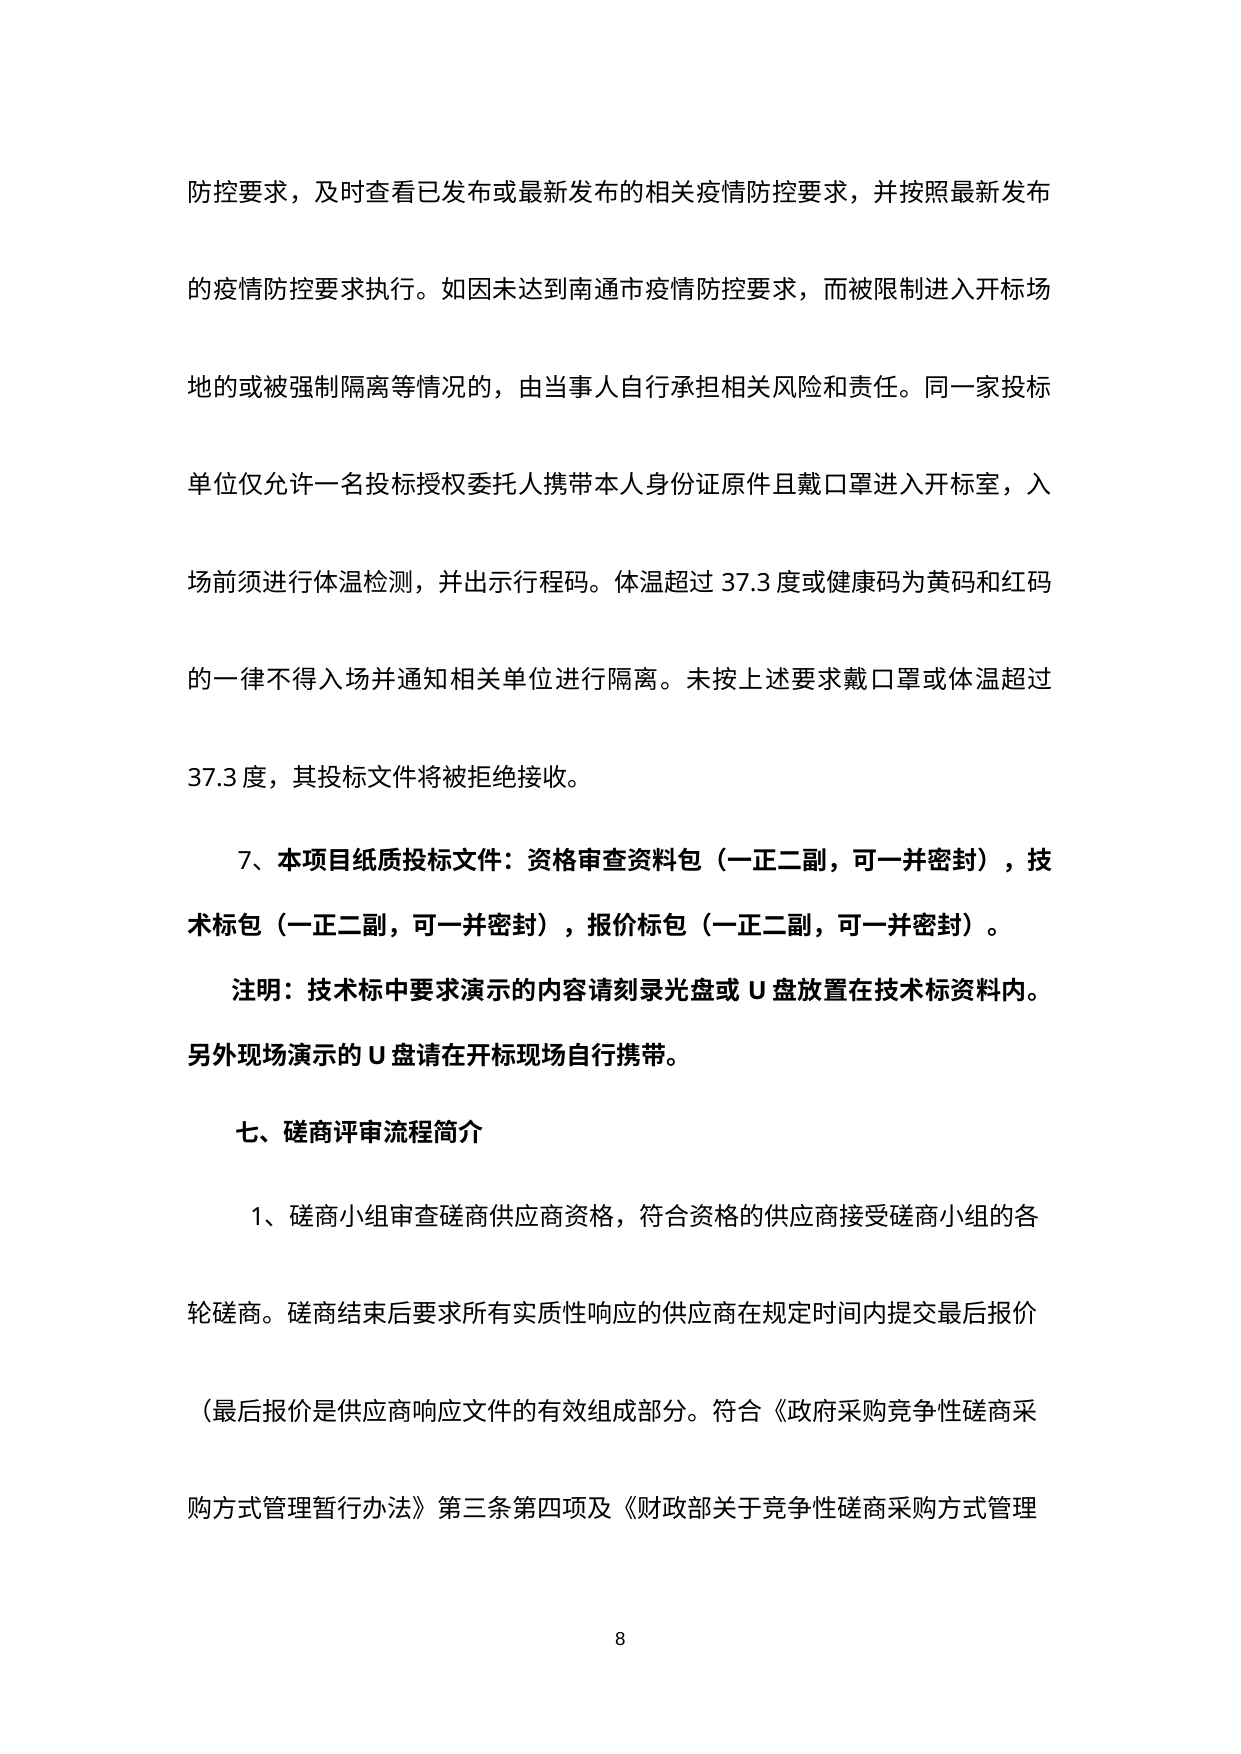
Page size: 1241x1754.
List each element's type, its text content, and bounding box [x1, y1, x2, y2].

text 七、磋商评审流程简介 [187, 1098, 1053, 1163]
text 7、本项目纸质投标文件：资格审查资料包（一正二副，可一并密封），技术标包（一正二副，可一并密封），报价标包（一正二副，可一并密封）。 [187, 826, 1053, 956]
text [187, 1182, 1053, 1539]
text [187, 158, 1053, 808]
text 注明：技术标中要求演示的内容请刻录光盘或U盘放置在技术标资料内。另外现场演示的U盘请在开标现场自行携带。 [187, 956, 1053, 1086]
